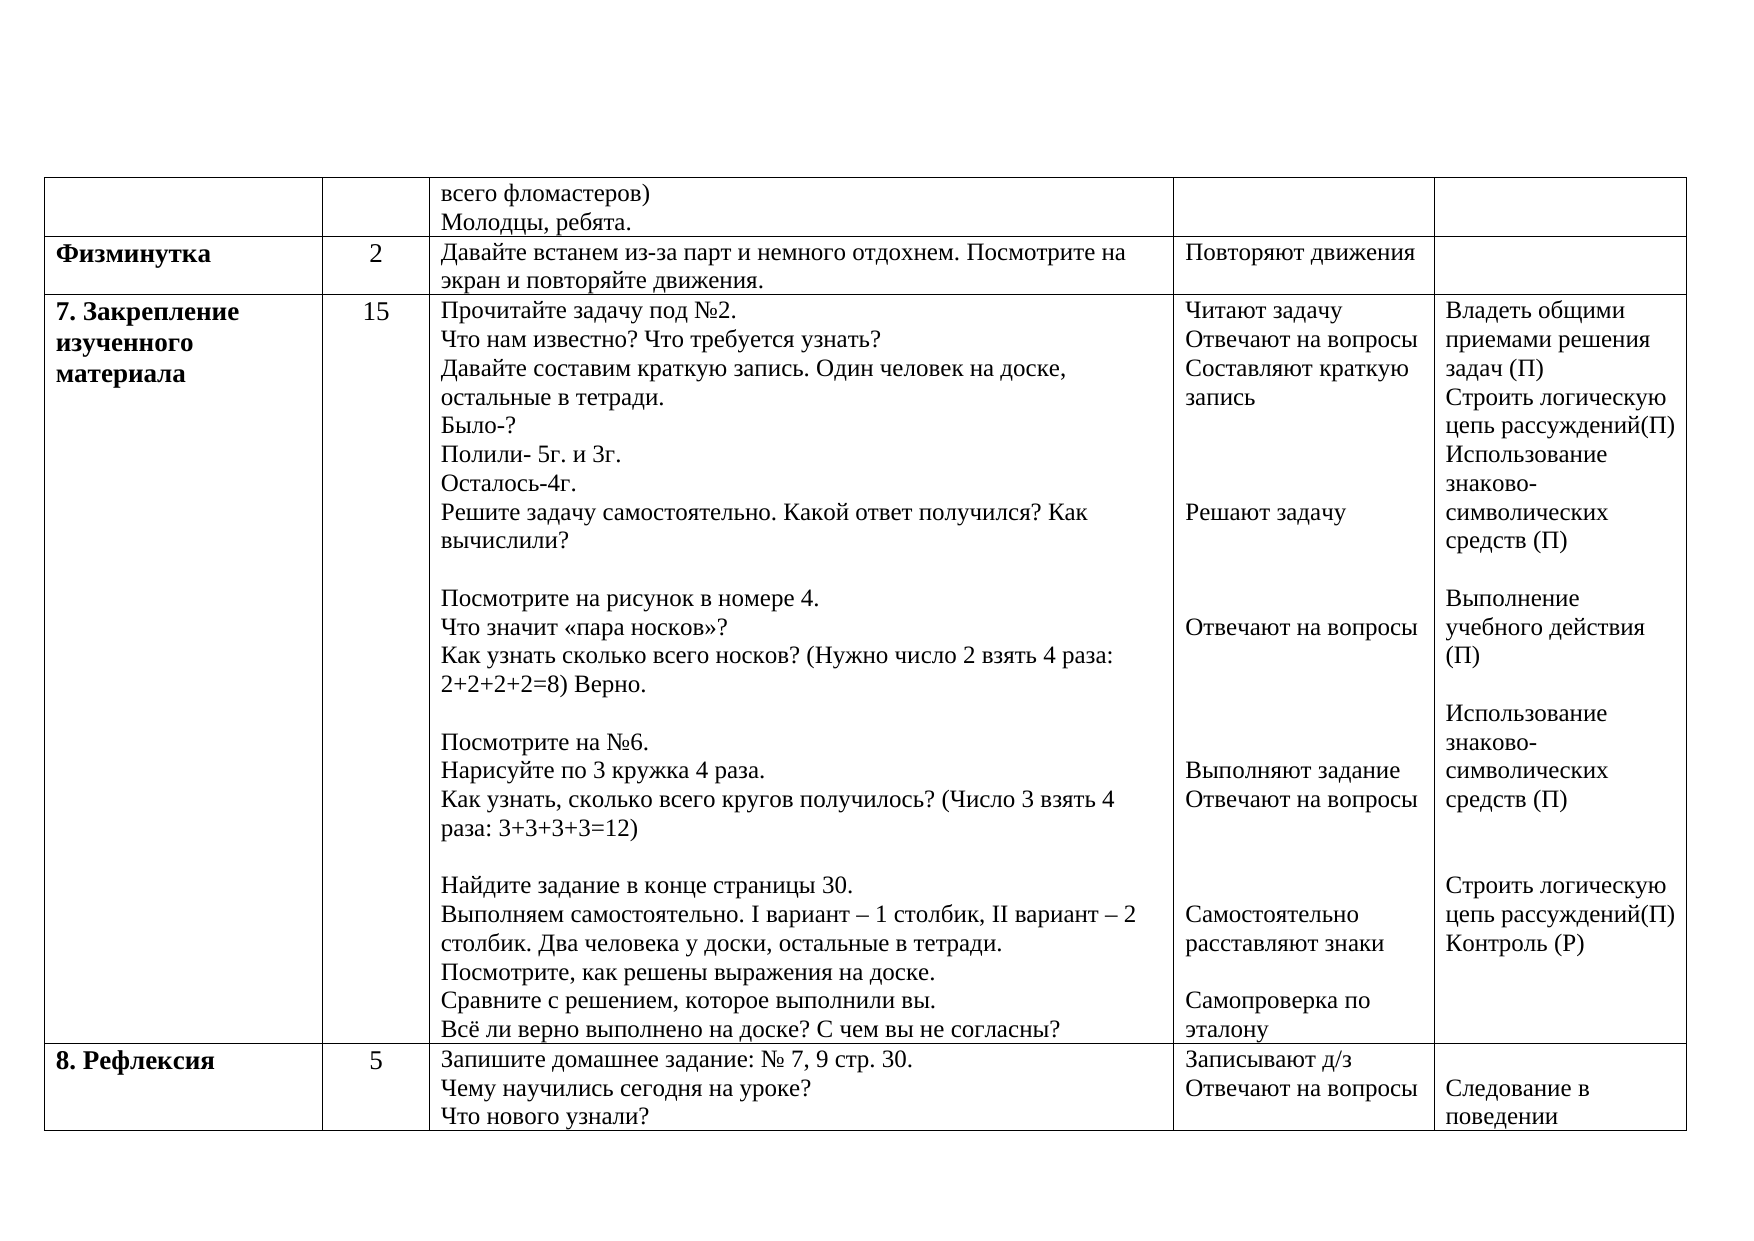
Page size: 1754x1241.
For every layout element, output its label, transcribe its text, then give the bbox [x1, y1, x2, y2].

table_cell 3 [323, 178, 429, 236]
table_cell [430, 1044, 1173, 1130]
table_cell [45, 178, 322, 236]
table_cell 5 [323, 1044, 429, 1130]
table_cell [1435, 178, 1686, 236]
table_cell Давайте встанем из-за парт и немного отдохнем. Посмотрите на экран и повторяйте движения. [430, 237, 1173, 294]
table_cell [1435, 237, 1686, 294]
table_cell 8. Рефлексия [45, 1044, 322, 1130]
table_cell Прочитайте задачу под №2. Что нам известно? Что требуется узнать? Давайте составим краткую запись. Один человек на доске, остальные в тетради. Было-? Полили- 5г. и 3г. Осталось-4г. Решите задачу самостоятельно. Какой ответ получился? Как вычислили? Посмотрите на рисунок в номере 4. Что значит «пара носков»? Как узнать сколько всего носков? (Нужно число 2 взять 4 раза: 2+2+2+2=8) Верно. Посмотрите на №6. Нарисуйте по 3 кружка 4 раза. Как узнать, сколько всего кругов получилось? (Число 3 взять 4 раза: 3+3+3+3=12) Найдите задание в конце страницы 30. Выполняем самостоятельно. I вариант – 1 столбик, II вариант – 2 столбик. Два человека у доски, остальные в тетради. Посмотрите, как решены выражения на доске. Сравните с решением, которое выполнили вы. Всё ли верно выполнено на доске? С чем вы не согласны? [430, 295, 1173, 1043]
table_cell 7. Закрепление изученного материала [45, 295, 322, 1043]
table_cell Читают задачу Отвечают на вопросы Составляют краткую запись Решают задачу Отвечают на вопросы Выполняют задание Отвечают на вопросы Самостоятельно расставляют знаки Самопроверка по эталону [1174, 295, 1434, 1043]
table_cell Повторяют движения [1174, 237, 1434, 294]
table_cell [1174, 178, 1434, 236]
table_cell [430, 178, 1173, 236]
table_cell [1174, 1044, 1434, 1130]
table_cell Владеть общими приемами решения задач (П) Строить логическую цепь рассуждений(П) Использование знаково-символических средств (П) Выполнение учебного действия (П) Использование знаково-символических средств (П) Строить логическую цепь рассуждений(П) Контроль (Р) [1435, 295, 1686, 1043]
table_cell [1435, 1044, 1686, 1130]
table_cell Физминутка [45, 237, 322, 294]
table_cell 15 [323, 295, 429, 1043]
table_cell 2 [323, 237, 429, 294]
